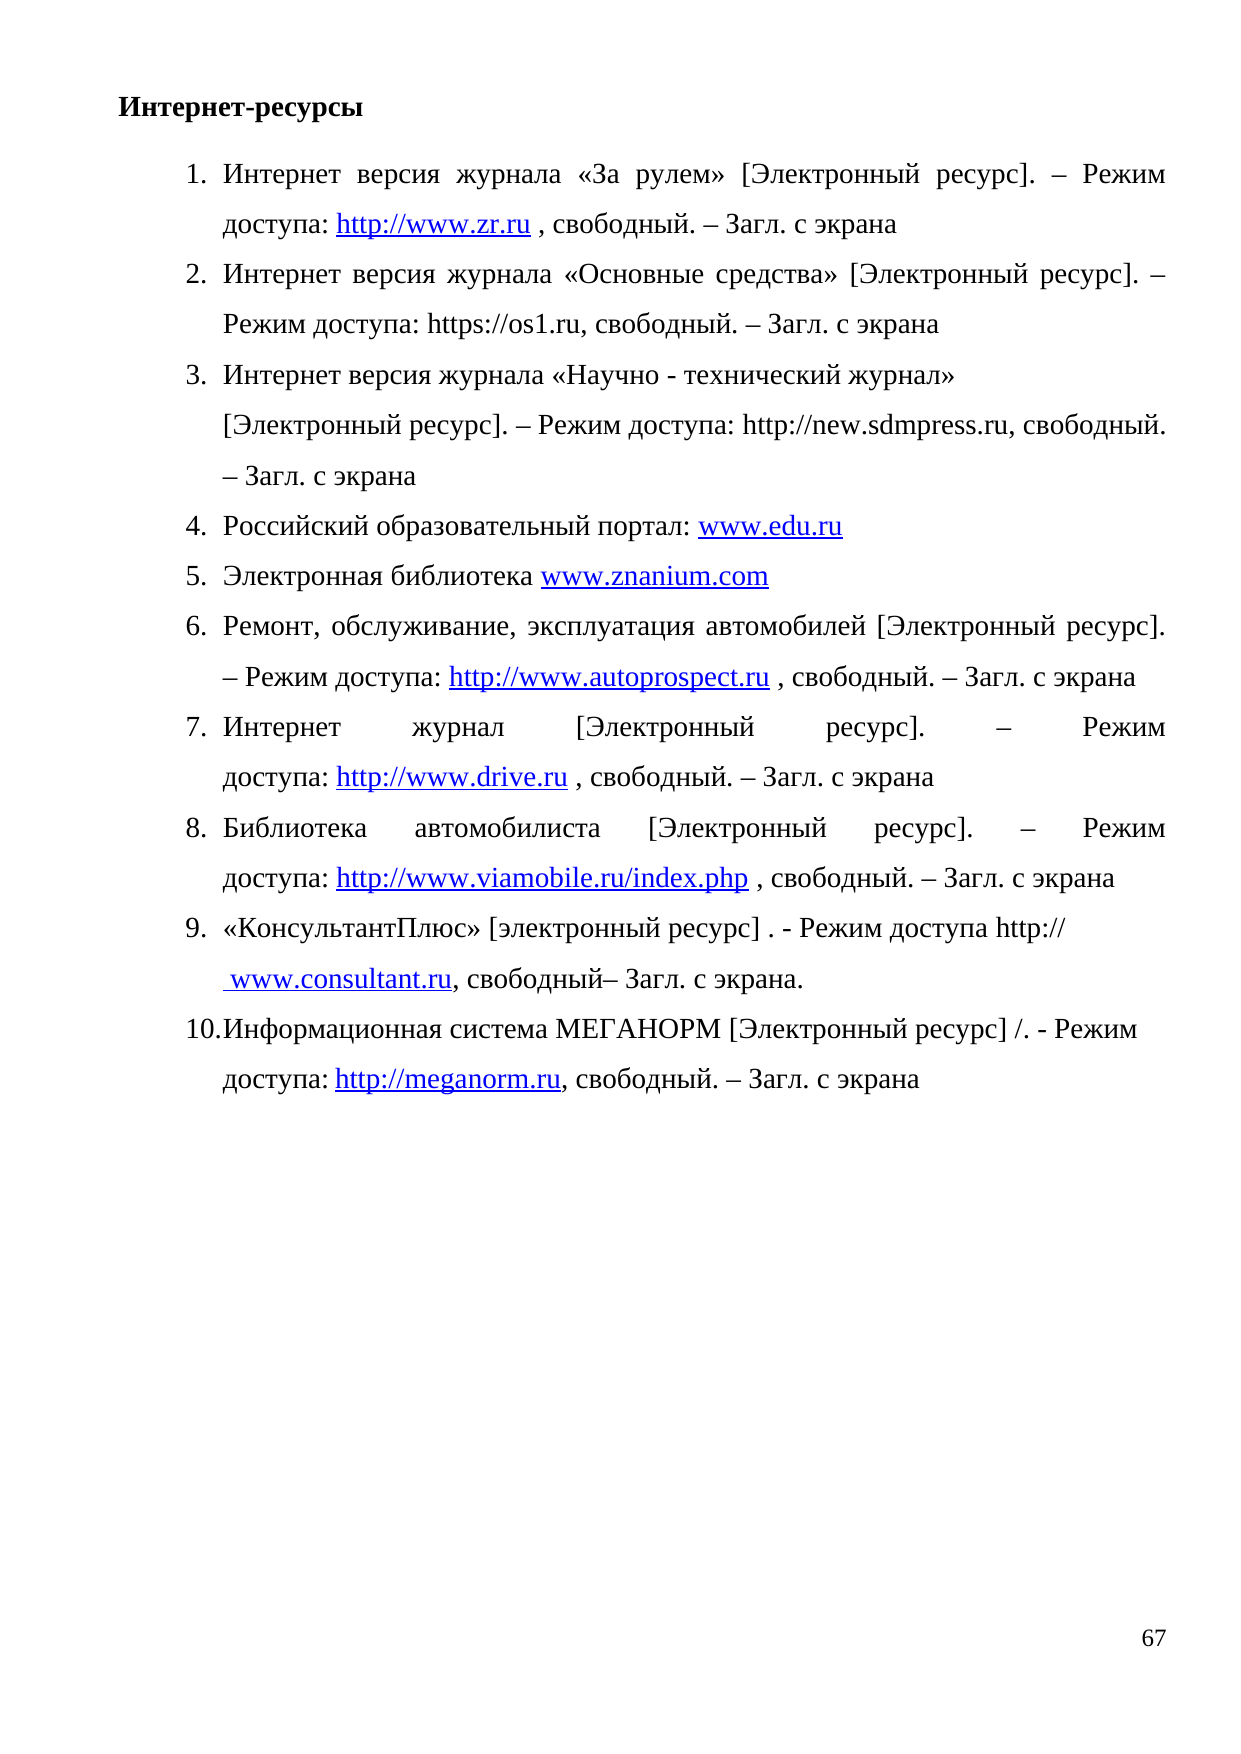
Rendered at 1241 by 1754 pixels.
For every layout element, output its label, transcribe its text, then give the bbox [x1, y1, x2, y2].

list Информационная система МЕГАНОРМ [Электронный ресурс] /. - Режим доступа: http://meganorm.ru, свободный. – Загл. с экрана [185, 1011, 1166, 1095]
list Библиотека автомобилиста [Электронный ресурс]. – Режим доступа: http://www.viamobile.ru/index.php , свободный. – Загл. с экрана [185, 810, 1166, 894]
list Интернет версия журнала «Научно - технический журнал» [185, 357, 1166, 391]
list «КонсультантПлюс» [электронный ресурс] . - Режим доступа http:// [185, 910, 1166, 944]
list [Электронный ресурс]. – Режим доступа: http://new.sdmpress.ru, свободный. – Загл. с экрана [223, 407, 1166, 491]
list Ремонт, обслуживание, эксплуатация автомобилей [Электронный ресурс]. – Режим доступа: http://www.autoprospect.ru , свободный. – Загл. с экрана [185, 608, 1166, 692]
list Интернет версия журнала «Основные средства» [Электронный ресурс]. – Режим доступа: https://os1.ru, свободный. – Загл. с экрана [185, 256, 1166, 340]
list Интернет журнал [Электронный ресурс]. – Режим доступа: http://www.drive.ru , свободный. – Загл. с экрана [185, 709, 1166, 793]
list Российский образовательный портал: www.edu.ru [185, 508, 1166, 541]
list www.consultant.ru, свободный– Загл. с экрана. [223, 961, 1166, 994]
text Интернет-ресурсы [118, 89, 1166, 122]
list Интернет версия журнала «За рулем» [Электронный ресурс]. – Режим доступа: http://www.zr.ru , свободный. – Загл. с экрана [185, 156, 1166, 239]
list Электронная библиотека www.znanium.com [185, 558, 1166, 592]
